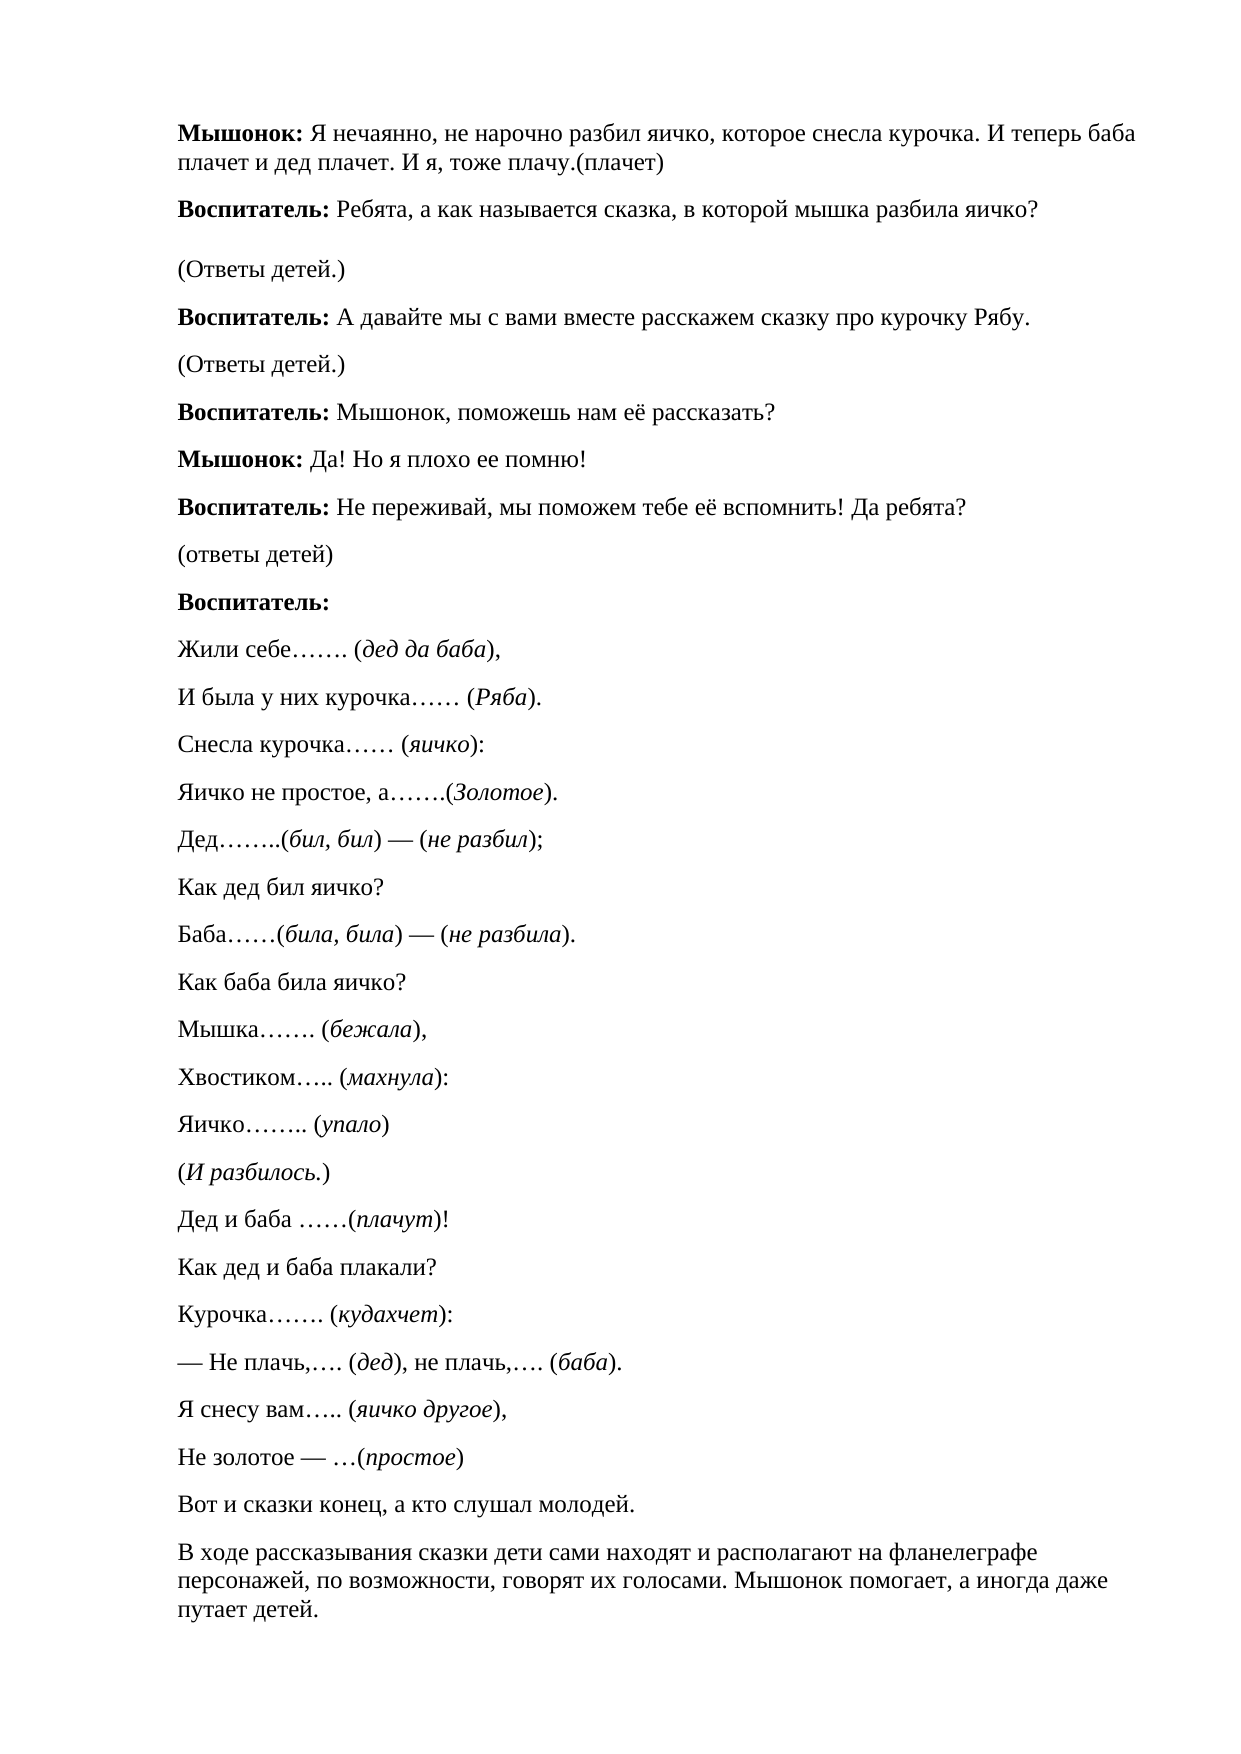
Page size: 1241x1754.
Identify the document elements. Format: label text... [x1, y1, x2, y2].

text И была у них курочка…… (Ряба). [177, 682, 1152, 711]
text Дед и баба ……(плачут)! [177, 1204, 1152, 1233]
text Яичко…….. (упало) [177, 1109, 1152, 1138]
text Как дед бил яичко? [177, 872, 1152, 901]
text Воспитатель: Ребята, а как называется сказка, в которой мышка разбила яичко? [177, 194, 1152, 223]
text Мышка……. (бежала), [177, 1014, 1152, 1043]
text Курочка……. (кудахчет): [177, 1299, 1152, 1328]
text Хвостиком….. (махнула): [177, 1062, 1152, 1091]
text Яичко не простое, а…….(Золотое). [177, 777, 1152, 806]
text В ходе рассказывания сказки дети сами находят и располагают на фланелеграфе персонажей, по возможности, говорят их голосами. Мышонок помогает, а иногда даже путает детей. [177, 1537, 1152, 1623]
text — Не плачь,…. (дед), не плачь,…. (баба). [177, 1347, 1152, 1376]
text Баба……(била, била) — (не разбила). [177, 919, 1152, 948]
text (ответы детей) [177, 539, 1152, 568]
text Воспитатель: Мышонок, поможешь нам её рассказать? [177, 397, 1152, 426]
text Мышонок: Я нечаянно, не нарочно разбил яичко, которое снесла курочка. И теперь баба плачет и дед плачет. И я, тоже плачу.(плачет) [177, 118, 1152, 176]
text Как дед и баба плакали? [177, 1252, 1152, 1281]
text Снесла курочка…… (яичко): [177, 729, 1152, 758]
text Воспитатель: Не переживай, мы поможем тебе её вспомнить! Да ребята? [177, 492, 1152, 521]
text Не золотое — …(простое) [177, 1442, 1152, 1471]
text Как баба била яичко? [177, 967, 1152, 996]
text Я снесу вам….. (яичко другое), [177, 1394, 1152, 1423]
text Мышонок: Да! Но я плохо ее помню! [177, 444, 1152, 473]
text (Ответы детей.) [177, 349, 1152, 378]
text (Ответы детей.) [177, 254, 1152, 283]
text Вот и сказки конец, а кто слушал молодей. [177, 1489, 1152, 1518]
text Воспитатель: [177, 587, 1152, 616]
text Жили себе……. (дед да баба), [177, 634, 1152, 663]
text (И разбилось.) [177, 1157, 1152, 1186]
text Воспитатель: А давайте мы с вами вместе расскажем сказку про курочку Рябу. [177, 302, 1152, 331]
text Дед……..(бил, бил) — (не разбил); [177, 824, 1152, 853]
